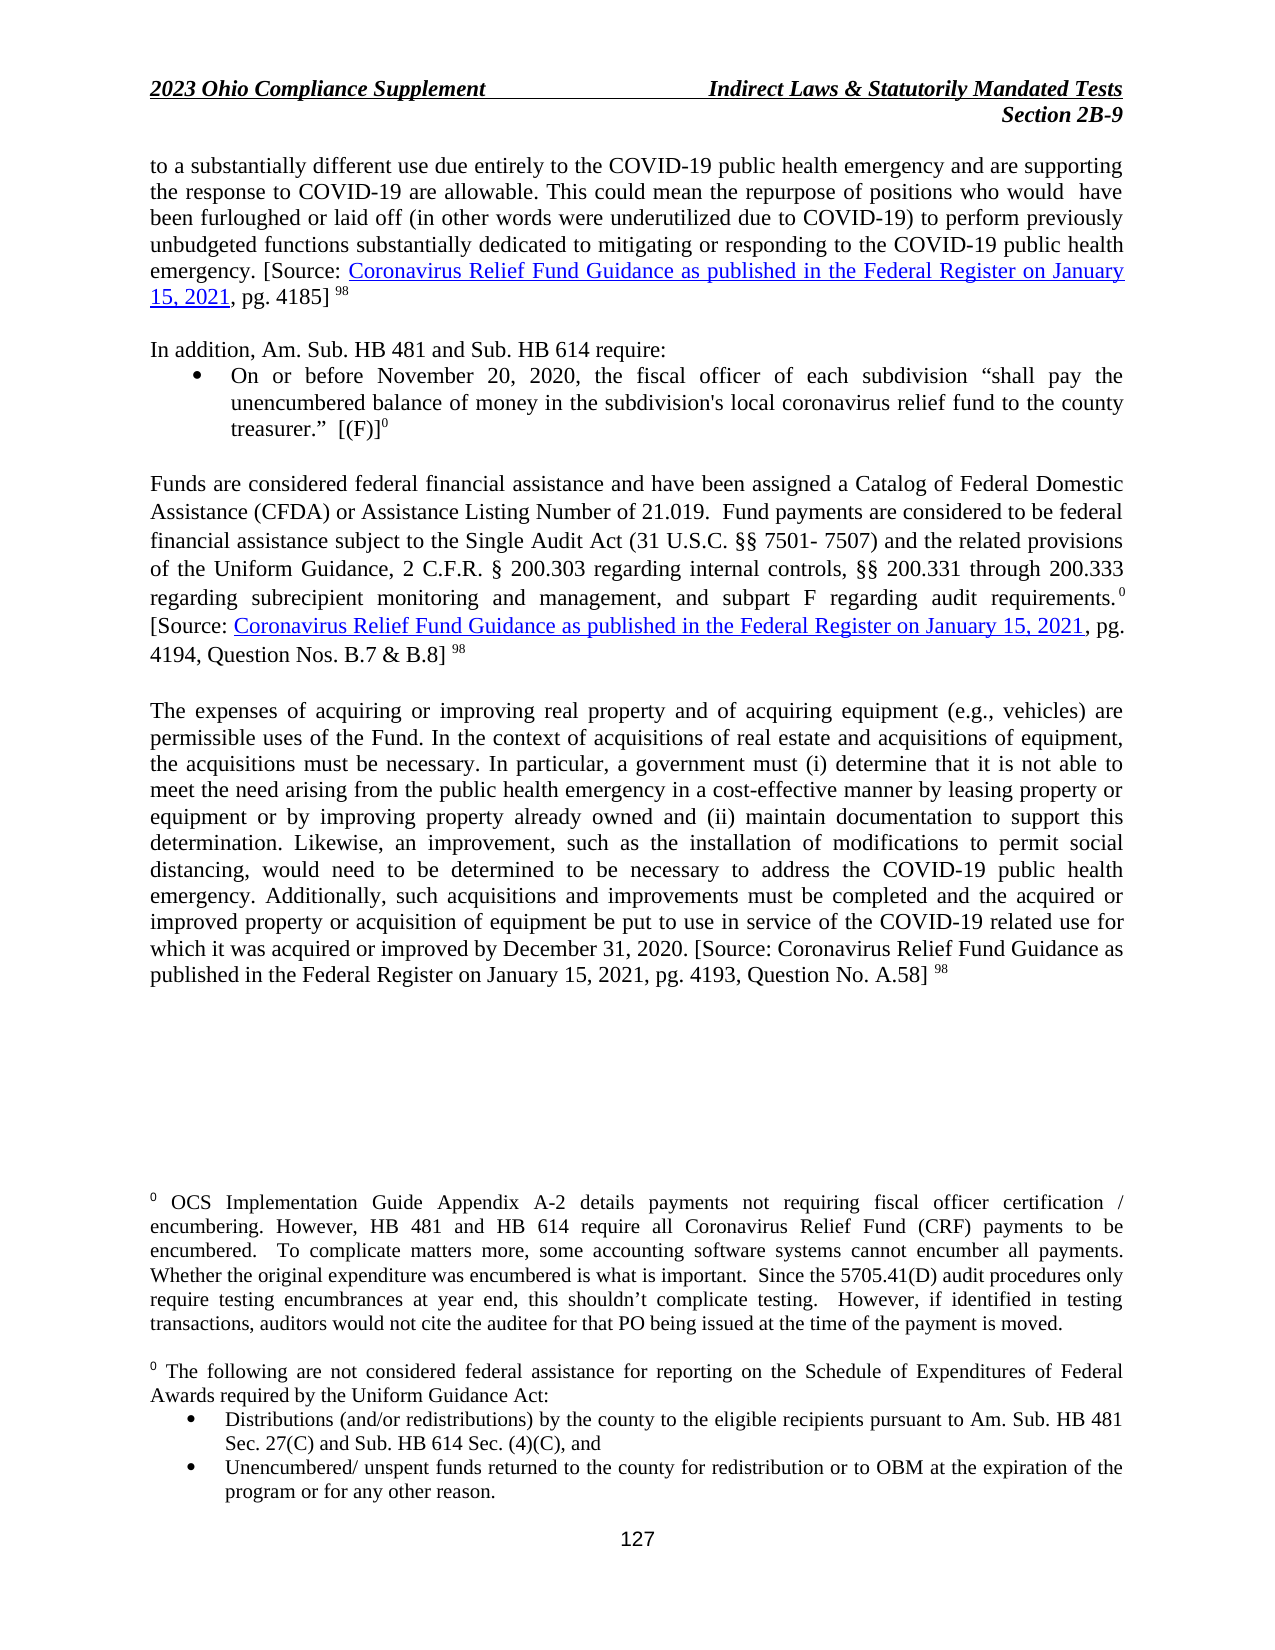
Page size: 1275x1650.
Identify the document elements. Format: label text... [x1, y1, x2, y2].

list On or before November 20, 2020, the fiscal officer of each subdivision “shall pay the unencumbered balance of money in the subdivision's local coronavirus relief fund to the county treasurer.” [(F)] [193, 362, 1125, 442]
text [150, 152, 1125, 310]
text In addition, Am. Sub. HB 481 and Sub. HB 614 require: [150, 336, 1125, 362]
text Funds are considered federal financial assistance and have been assigned a Catalog of Federal Domestic Assistance (CFDA) or Assistance Listing Number of 21.019. Fund payments are considered to be federal financial assistance subject to the Single Audit Act (31 U.S.C. §§ 7501- 7507) and the related provisions of the Uniform Guidance, 2 C.F.R. § 200.303 regarding internal controls, §§ 200.331 through 200.333 regarding subrecipient monitoring and management, and subpart F regarding audit requirements. [Source: Coronavirus Relief Fund Guidance as published in the Federal Register on January 15, 2021, pg. 4194, Question Nos. B.7 & B.8] 98 [150, 470, 1125, 667]
text The expenses of acquiring or improving real property and of acquiring equipment (e.g., vehicles) are permissible uses of the Fund. In the context of acquisitions of real estate and acquisitions of equipment, the acquisitions must be necessary. In particular, a government must (i) determine that it is not able to meet the need arising from the public health emergency in a cost-effective manner by leasing property or equipment or by improving property already owned and (ii) maintain documentation to support this determination. Likewise, an improvement, such as the installation of modifications to permit social distancing, would need to be determined to be necessary to address the COVID-19 public health emergency. Additionally, such acquisitions and improvements must be completed and the acquired or improved property or acquisition of equipment be put to use in service of the COVID-19 related use for which it was acquired or improved by December 31, 2020. [Source: Coronavirus Relief Fund Guidance as published in the Federal Register on January 15, 2021, pg. 4193, Question No. A.58] 98 [150, 697, 1125, 987]
